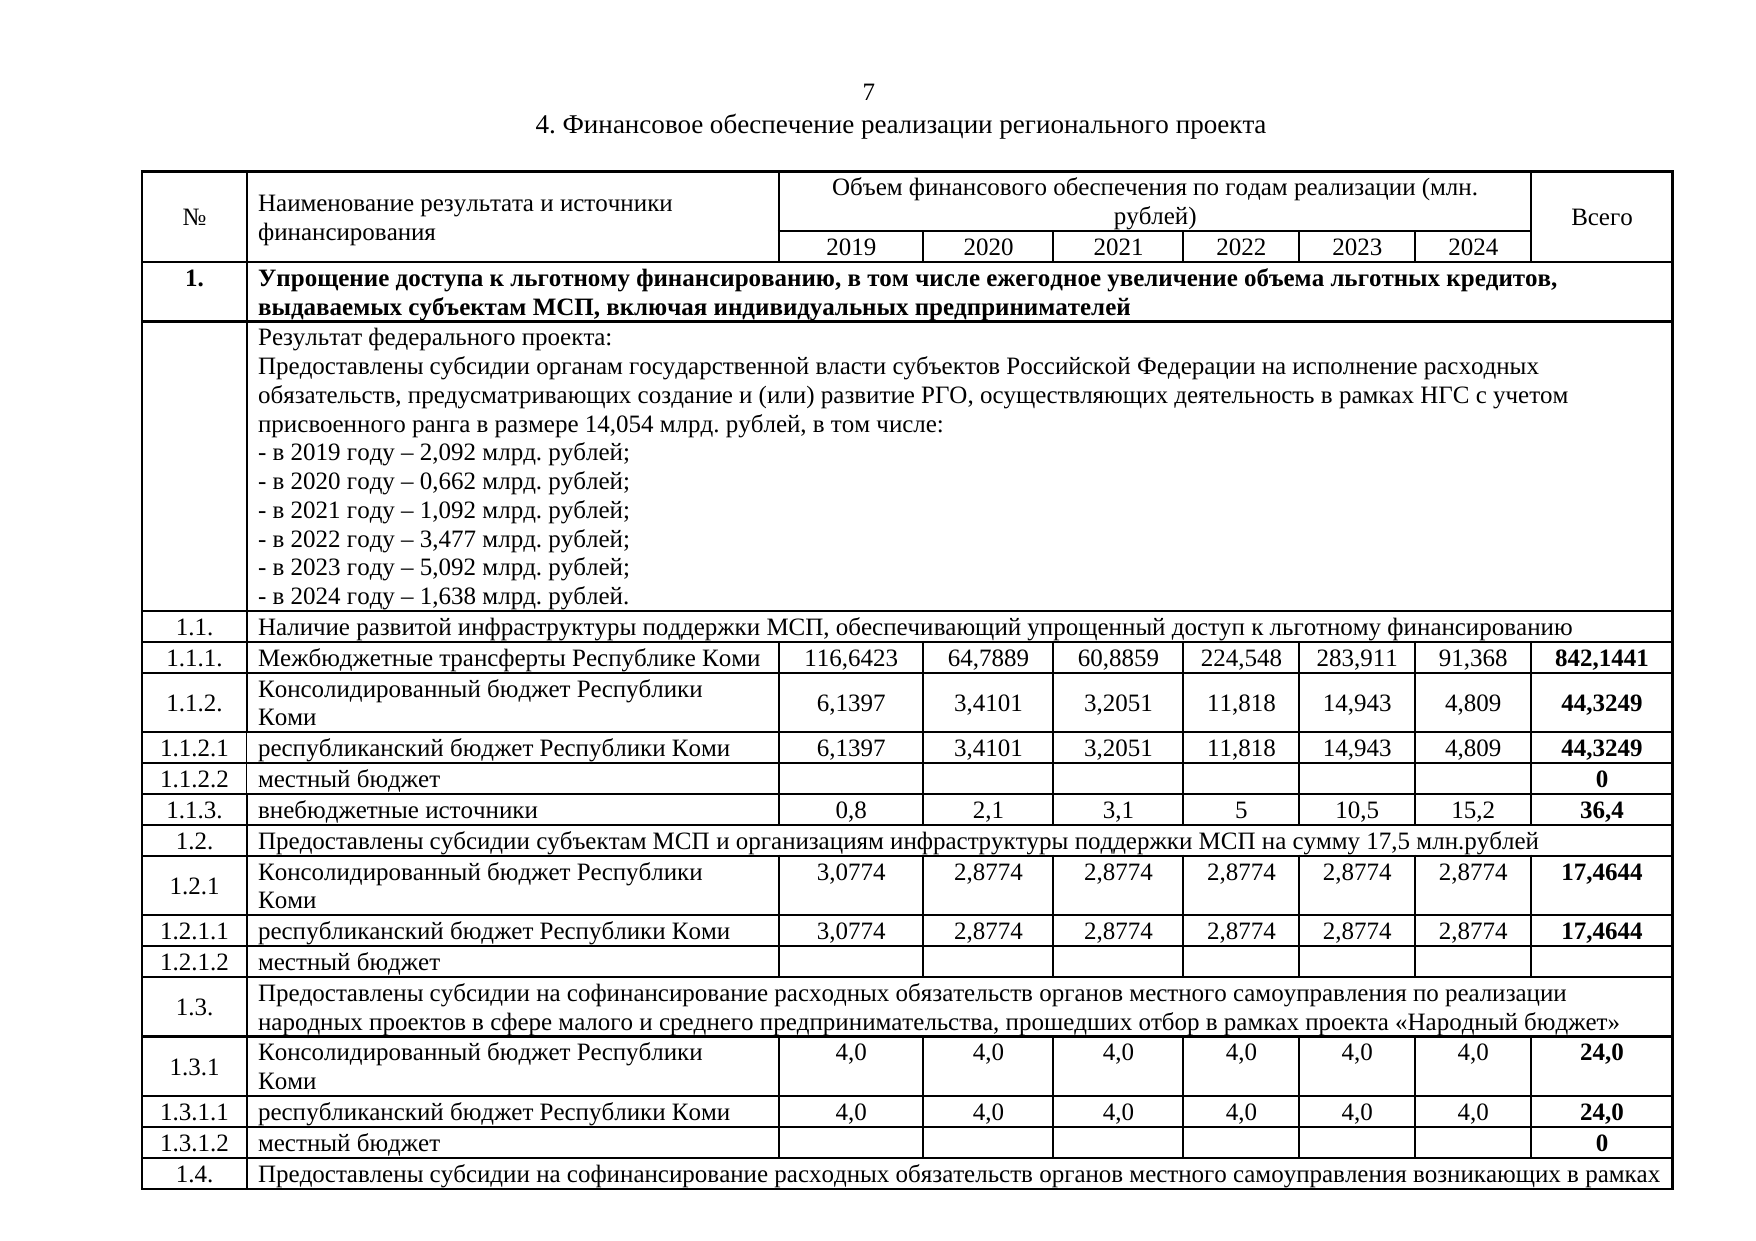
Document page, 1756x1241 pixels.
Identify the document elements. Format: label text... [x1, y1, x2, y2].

table_cell 17,4644 [1532, 857, 1671, 914]
table_cell 1.3.1.1 [143, 1097, 246, 1126]
table_cell 2,8774 [1416, 916, 1530, 945]
table_cell [924, 947, 1052, 976]
table_cell 1.1.2.2 [143, 764, 246, 793]
table_cell 15,2 [1416, 795, 1530, 824]
table_cell 3,2051 [1054, 733, 1182, 762]
table_cell [1184, 1128, 1298, 1157]
table_cell [1054, 947, 1182, 976]
table_cell 24,0 [1532, 1097, 1671, 1126]
table_cell 4,0 [780, 1097, 922, 1126]
table_cell 10,5 [1300, 795, 1414, 824]
table_cell 283,911 [1300, 643, 1414, 672]
table_cell 1.2.1.1 [143, 916, 246, 945]
table_cell 1.2.1 [143, 857, 246, 914]
table_cell Межбюджетные трансферты Республике Коми [248, 643, 778, 672]
table_cell 1.1. [143, 612, 246, 641]
table_cell [1416, 947, 1530, 976]
table_cell местный бюджет [248, 1128, 778, 1157]
table_cell [924, 1128, 1052, 1157]
table_cell 3,1 [1054, 795, 1182, 824]
table_cell 2,8774 [1184, 916, 1298, 945]
table_cell 3,0774 [780, 857, 922, 914]
table_cell республиканский бюджет Республики Коми [247, 733, 778, 762]
table_cell [780, 764, 922, 793]
table_cell 4,0 [1184, 1038, 1298, 1095]
table_cell 4,0 [1184, 1097, 1298, 1126]
table_cell Упрощение доступа к льготному финансированию, в том числе ежегодное увеличение объема льготных кредитов, выдаваемых субъектам МСП, включая индивидуальных предпринимателей [248, 263, 1671, 320]
table_cell внебюджетные источники [248, 795, 778, 824]
table_cell 64,7889 [924, 643, 1052, 672]
table_cell 6,1397 [780, 733, 922, 762]
table_cell 44,3249 [1532, 733, 1671, 762]
table_cell 4,0 [1300, 1097, 1414, 1126]
table_cell 4,0 [780, 1038, 922, 1095]
table_cell 2020 [924, 232, 1052, 261]
table_cell республиканский бюджет Республики Коми [248, 1097, 778, 1126]
table_cell 4,0 [1300, 1038, 1414, 1095]
table_cell [1054, 1128, 1182, 1157]
table_cell 1.2. [143, 826, 246, 854]
table_cell 4,809 [1416, 674, 1530, 731]
table_cell 91,368 [1416, 643, 1530, 672]
table_cell 2022 [1184, 232, 1298, 261]
table_cell 2,8774 [924, 916, 1052, 945]
table_cell 4,0 [1416, 1038, 1530, 1095]
table_cell [924, 764, 1052, 793]
table_cell Предоставлены субсидии субъектам МСП и организациям инфраструктуры поддержки МСП на сумму 17,5 млн.рублей [248, 826, 1671, 854]
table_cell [248, 1159, 1671, 1187]
table_cell 0 [1532, 764, 1671, 793]
table_cell 3,4101 [924, 733, 1052, 762]
table_cell 4,0 [924, 1097, 1052, 1126]
table_cell Предоставлены субсидии на софинансирование расходных обязательств органов местного самоуправления по реализации народных проектов в сфере малого и среднего предпринимательства, прошедших отбор в рамках проекта «Народный бюджет» [248, 978, 1671, 1035]
table_cell 4,0 [1054, 1097, 1182, 1126]
table_cell местный бюджет [247, 764, 778, 793]
table_cell 2,1 [924, 795, 1052, 824]
table_cell 36,4 [1532, 795, 1671, 824]
table_cell 60,8859 [1054, 643, 1182, 672]
table_cell Наличие развитой инфраструктуры поддержки МСП, обеспечивающий упрощенный доступ к льготному финансированию [248, 612, 1671, 641]
table_cell 3,0774 [780, 916, 922, 945]
table_header Наименование результата и источники финансирования [248, 173, 778, 261]
table_cell 4,0 [1416, 1097, 1530, 1126]
table_cell республиканский бюджет Республики Коми [248, 916, 778, 945]
table_cell [1300, 947, 1414, 976]
table_cell 3,4101 [924, 674, 1052, 731]
table_cell 1.1.3. [143, 795, 246, 824]
table_cell 4,0 [924, 1038, 1052, 1095]
table_cell 6,1397 [780, 674, 922, 731]
table_cell 2,8774 [1416, 857, 1530, 914]
table_header Объем финансового обеспечения по годам реализации (млн. рублей) [780, 173, 1530, 230]
table_cell 5 [1184, 795, 1298, 824]
table_cell 2024 [1416, 232, 1530, 261]
table_cell [1184, 764, 1298, 793]
table_cell 2021 [1054, 232, 1182, 261]
table_cell 1.1.1. [143, 643, 246, 672]
table_cell Консолидированный бюджет Республики Коми [248, 1038, 778, 1095]
table_cell 4,809 [1416, 733, 1530, 762]
table_cell 24,0 [1532, 1038, 1671, 1095]
table_cell 1.1.2.1 [143, 733, 246, 762]
table_cell 224,548 [1184, 643, 1298, 672]
table_cell 2,8774 [924, 857, 1052, 914]
table_cell [1300, 764, 1414, 793]
table_cell 1.3.1 [143, 1038, 246, 1095]
table_cell 11,818 [1184, 733, 1298, 762]
list 4. Финансовое обеспечение реализации регионального проекта [112, 108, 1690, 139]
table_cell [1416, 1128, 1530, 1157]
table_cell 2,8774 [1054, 857, 1182, 914]
table_cell 1.2.1.2 [143, 947, 246, 976]
table_cell [1532, 947, 1671, 976]
table_cell [1300, 1128, 1414, 1157]
table_cell Консолидированный бюджет Республики Коми [248, 857, 778, 914]
table_cell местный бюджет [248, 947, 778, 976]
table_cell 0,8 [780, 795, 922, 824]
table_cell 1.3.1.2 [143, 1128, 246, 1157]
table_cell Результат федерального проекта: Предоставлены субсидии органам государственной власти субъектов Российской Федерации на исполнение расходных обязательств, предусматривающих создание и (или) развитие РГО, осуществляющих деятельность в рамках НГС с учетом присвоенного ранга в размере 14,054 млрд. рублей, в том числе: - в 2019 году – 2,092 млрд. рублей; - в 2020 году – 0,662 млрд. рублей; - в 2021 году – 1,092 млрд. рублей; - в 2022 году – 3,477 млрд. рублей; - в 2023 году – 5,092 млрд. рублей; - в 2024 году – 1,638 млрд. рублей. [248, 323, 1671, 610]
table_cell 2019 [780, 232, 922, 261]
table_cell 1.1.2. [143, 674, 246, 731]
table_cell Консолидированный бюджет Республики Коми [248, 674, 778, 731]
table_cell 0 [1532, 1128, 1671, 1157]
table_cell [1054, 764, 1182, 793]
table_cell 2023 [1300, 232, 1414, 261]
table_cell 17,4644 [1532, 916, 1671, 945]
table_cell [780, 1128, 922, 1157]
table_header Всего [1532, 173, 1671, 261]
table_header № [143, 173, 246, 261]
table_cell 116,6423 [780, 643, 922, 672]
table_cell 2,8774 [1300, 916, 1414, 945]
table_cell 14,943 [1300, 733, 1414, 762]
table_cell 842,1441 [1532, 643, 1671, 672]
table_cell [780, 947, 922, 976]
table_cell 2,8774 [1184, 857, 1298, 914]
table_cell 1.4. [143, 1159, 246, 1187]
table_cell 14,943 [1300, 674, 1414, 731]
table_cell [143, 323, 246, 610]
table_cell 4,0 [1054, 1038, 1182, 1095]
table_cell 44,3249 [1532, 674, 1671, 731]
table_cell [1184, 947, 1298, 976]
table_cell 2,8774 [1054, 916, 1182, 945]
table_cell 11,818 [1184, 674, 1298, 731]
table_cell [1416, 764, 1530, 793]
table_cell 2,8774 [1300, 857, 1414, 914]
table_cell 1.3. [143, 978, 246, 1035]
table_cell 3,2051 [1054, 674, 1182, 731]
table_cell 1. [143, 263, 246, 320]
